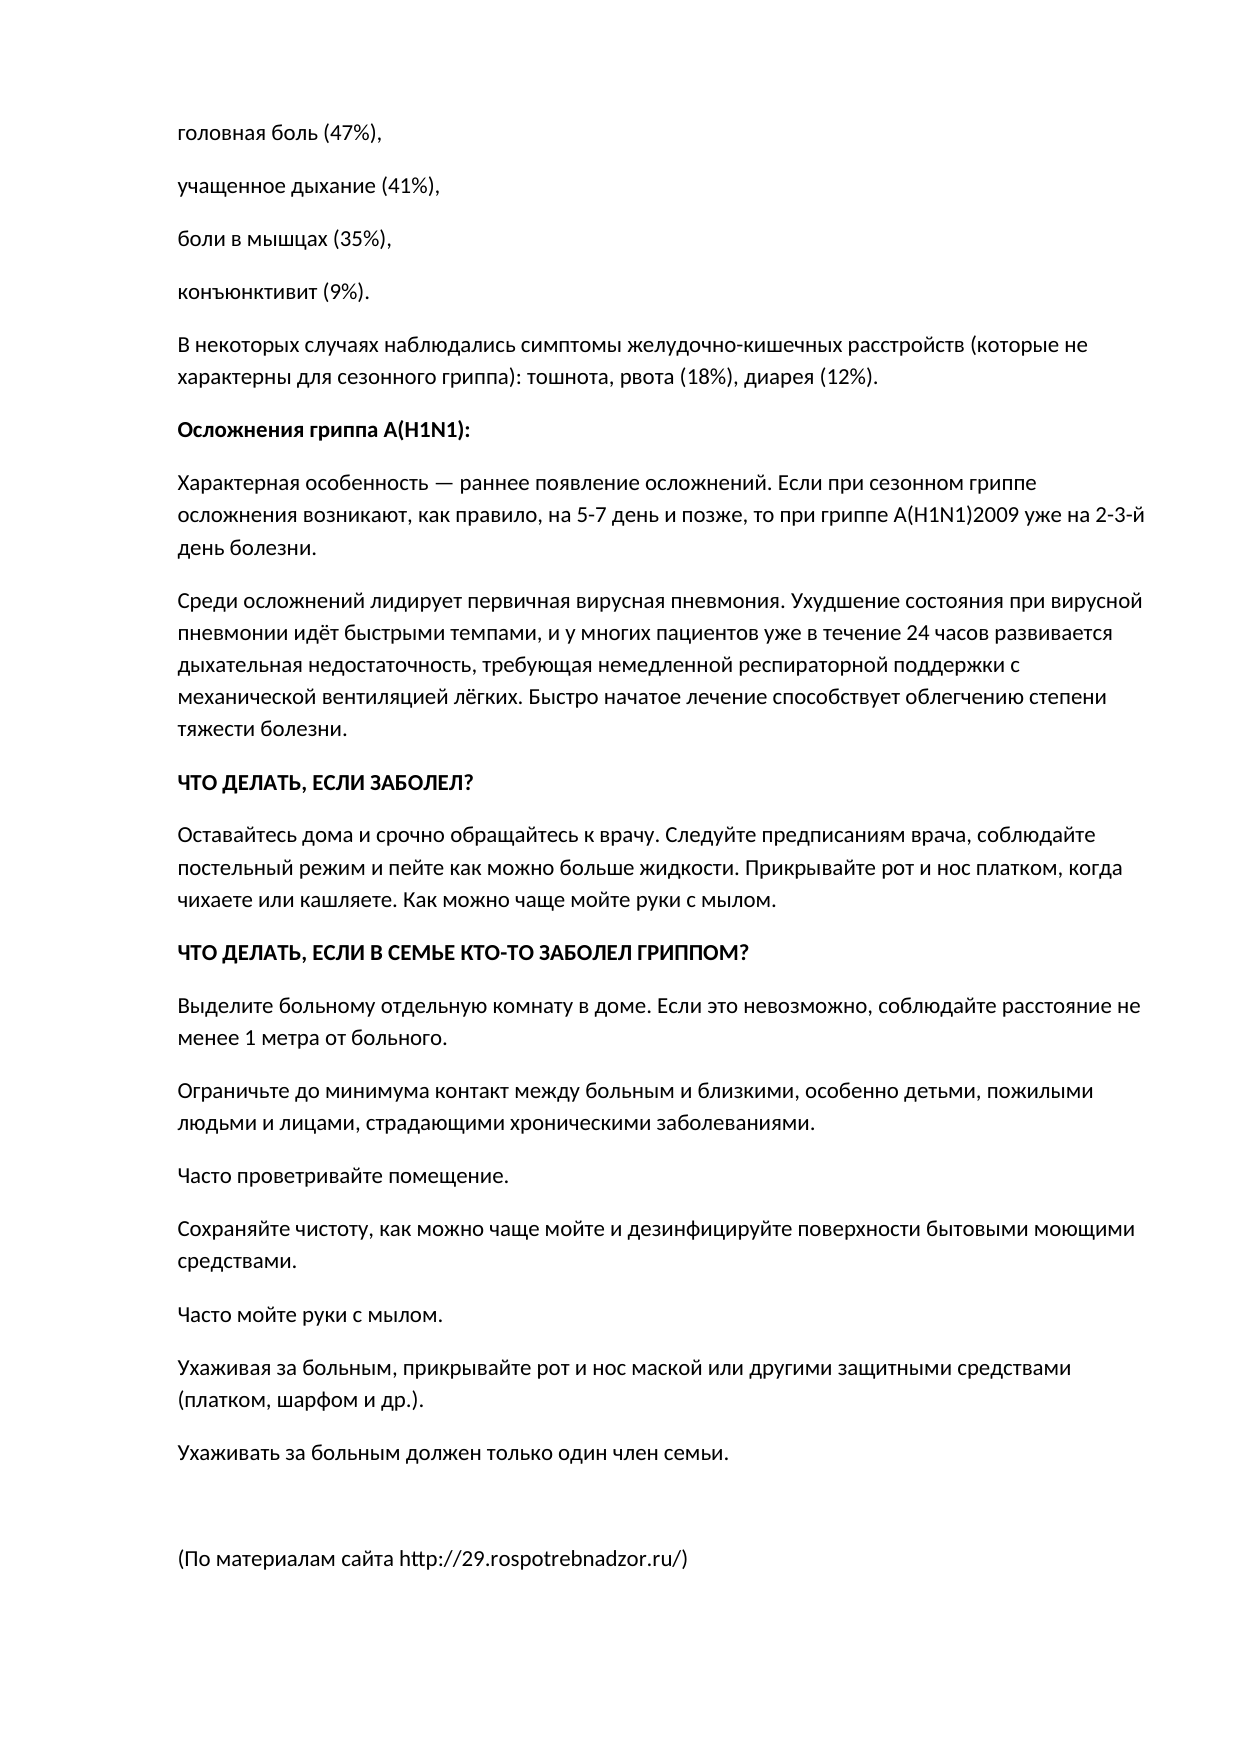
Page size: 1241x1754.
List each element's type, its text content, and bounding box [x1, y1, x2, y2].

text Выделите больному отдельную комнату в доме. Если это невозможно, соблюдайте расстояние не менее 1 метра от больного. [177, 991, 1152, 1051]
text Ухаживать за больным должен только один член семьи. [177, 1438, 1152, 1466]
text боли в мышцах (35%), [177, 224, 1152, 252]
text Сохраняйте чистоту, как можно чаще мойте и дезинфицируйте поверхности бытовыми моющими средствами. [177, 1214, 1152, 1275]
text Ухаживая за больным, прикрывайте рот и нос маской или другими защитными средствами (платком, шарфом и др.). [177, 1353, 1152, 1413]
text головная боль (47%), [177, 118, 1152, 146]
text ЧТО ДЕЛАТЬ, ЕСЛИ ЗАБОЛЕЛ? [177, 768, 1152, 796]
text Часто мойте руки с мылом. [177, 1300, 1152, 1328]
text В некоторых случаях наблюдались симптомы желудочно-кишечных расстройств (которые не характерны для сезонного гриппа): тошнота, рвота (18%), диарея (12%). [177, 330, 1152, 390]
text Оставайтесь дома и срочно обращайтесь к врачу. Следуйте предписаниям врача, соблюдайте постельный режим и пейте как можно больше жидкости. Прикрывайте рот и нос платком, когда чихаете или кашляете. Как можно чаще мойте руки с мылом. [177, 821, 1152, 913]
text (По материалам сайта http://29.rospotrebnadzor.ru/) [177, 1544, 1152, 1572]
text Осложнения гриппа А(Н1N1): [177, 415, 1152, 443]
text учащенное дыхание (41%), [177, 171, 1152, 199]
text Характерная особенность — раннее появление осложнений. Если при сезонном гриппе осложнения возникают, как правило, на 5-7 день и позже, то при гриппе А(Н1N1)2009 уже на 2-3-й день болезни. [177, 468, 1152, 561]
text Среди осложнений лидирует первичная вирусная пневмония. Ухудшение состояния при вирусной пневмонии идёт быстрыми темпами, и у многих пациентов уже в течение 24 часов развивается дыхательная недостаточность, требующая немедленной респираторной поддержки с механической вентиляцией лёгких. Быстро начатое лечение способствует облегчению степени тяжести болезни. [177, 586, 1152, 743]
text Часто проветривайте помещение. [177, 1161, 1152, 1189]
text ЧТО ДЕЛАТЬ, ЕСЛИ В СЕМЬЕ КТО-ТО ЗАБОЛЕЛ ГРИППОМ? [177, 938, 1152, 966]
text конъюнктивит (9%). [177, 277, 1152, 305]
text Ограничьте до минимума контакт между больным и близкими, особенно детьми, пожилыми людьми и лицами, страдающими хроническими заболеваниями. [177, 1076, 1152, 1136]
